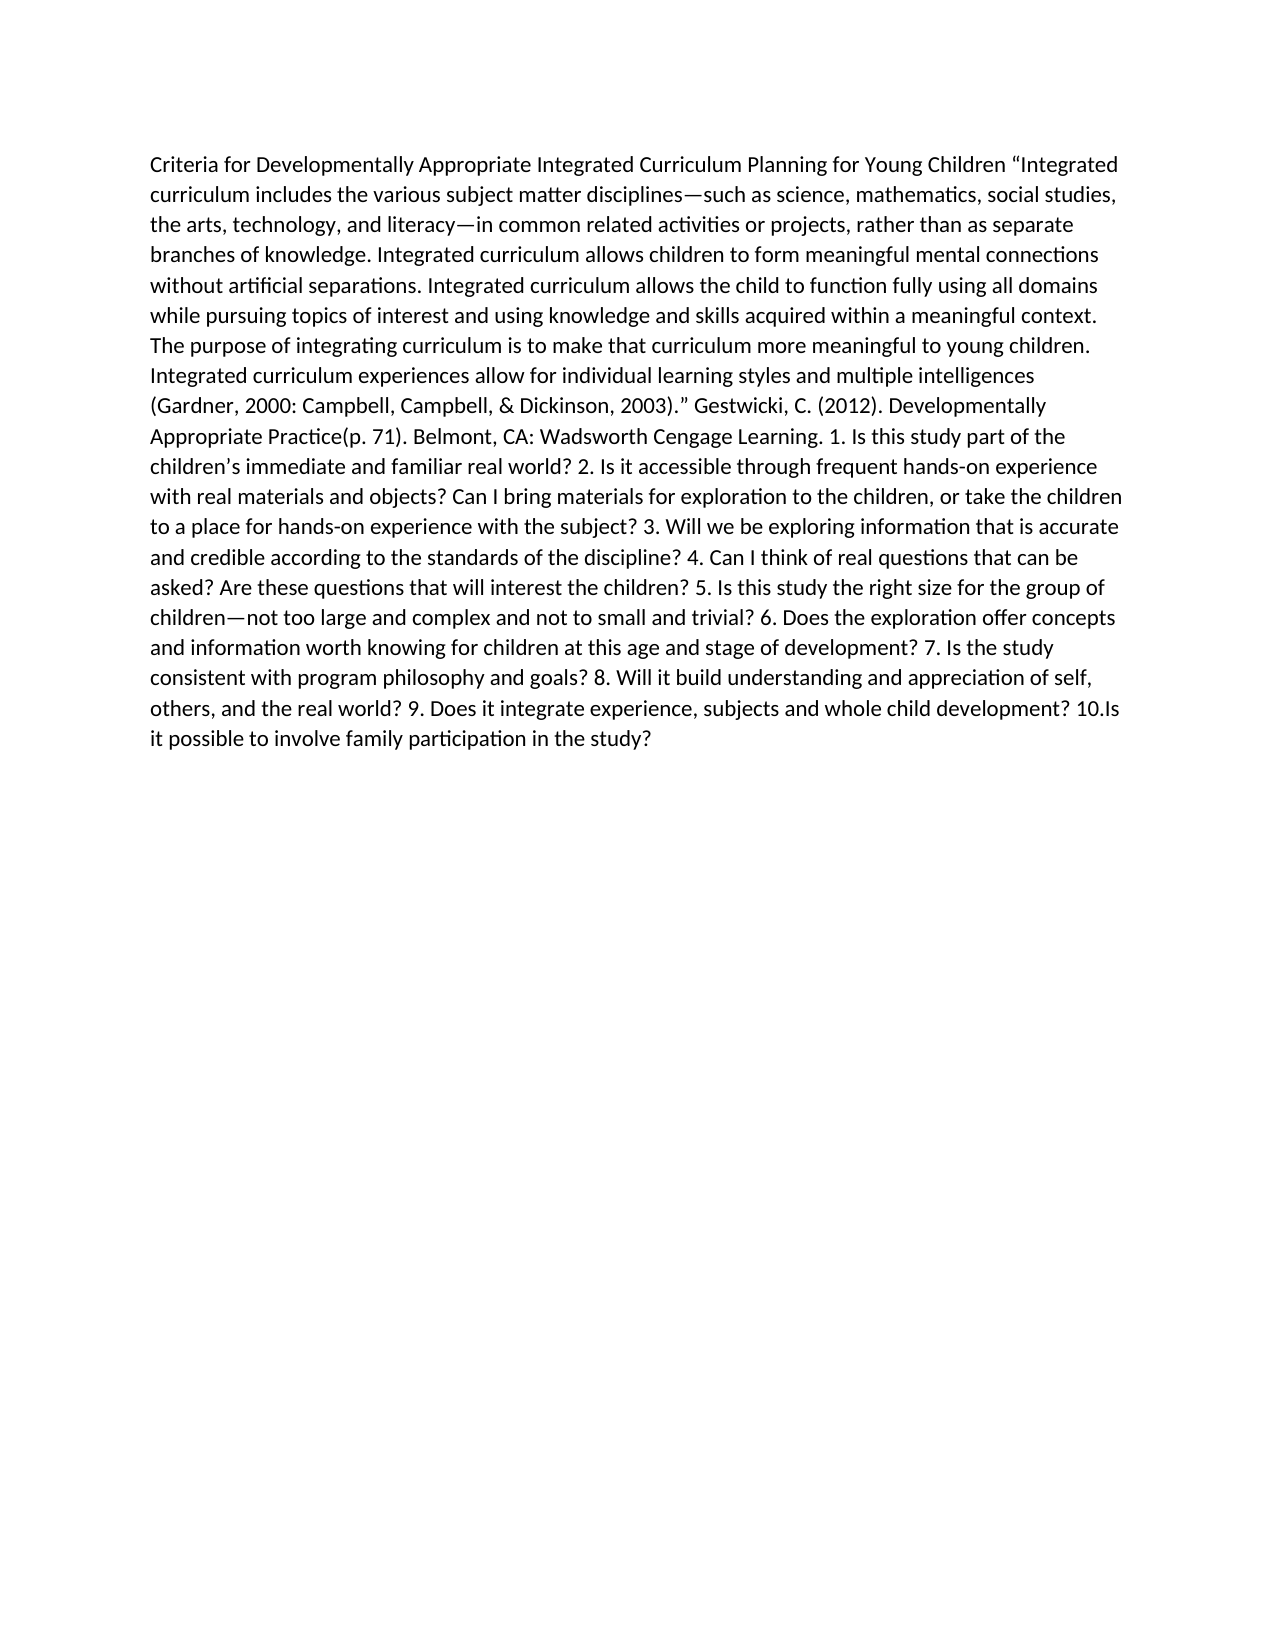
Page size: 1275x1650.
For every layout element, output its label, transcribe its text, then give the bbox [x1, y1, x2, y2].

text Criteria for Developmentally Appropriate Integrated Curriculum Planning for Young Children “Integrated curriculum includes the various subject matter disciplines—such as science, mathematics, social studies, the arts, technology, and literacy—in common related activities or projects, rather than as separate branches of knowledge. Integrated curriculum allows children to form meaningful mental connections without artificial separations. Integrated curriculum allows the child to function fully using all domains while pursuing topics of interest and using knowledge and skills acquired within a meaningful context. The purpose of integrating curriculum is to make that curriculum more meaningful to young children. Integrated curriculum experiences allow for individual learning styles and multiple intelligences (Gardner, 2000: Campbell, Campbell, & Dickinson, 2003).” Gestwicki, C. (2012). Developmentally Appropriate Practice(p. 71). Belmont, CA: Wadsworth Cengage Learning. 1. Is this study part of the children’s immediate and familiar real world? 2. Is it accessible through frequent hands-on experience with real materials and objects? Can I bring materials for exploration to the children, or take the children to a place for hands-on experience with the subject? 3. Will we be exploring information that is accurate and credible according to the standards of the discipline? 4. Can I think of real questions that can be asked? Are these questions that will interest the children? 5. Is this study the right size for the group of children—not too large and complex and not to small and trivial? 6. Does the exploration offer concepts and information worth knowing for children at this age and stage of development? 7. Is the study consistent with program philosophy and goals? 8. Will it build understanding and appreciation of self, others, and the real world? 9. Does it integrate experience, subjects and whole child development? 10.Is it possible to involve family participation in the study? [150, 150, 1125, 752]
